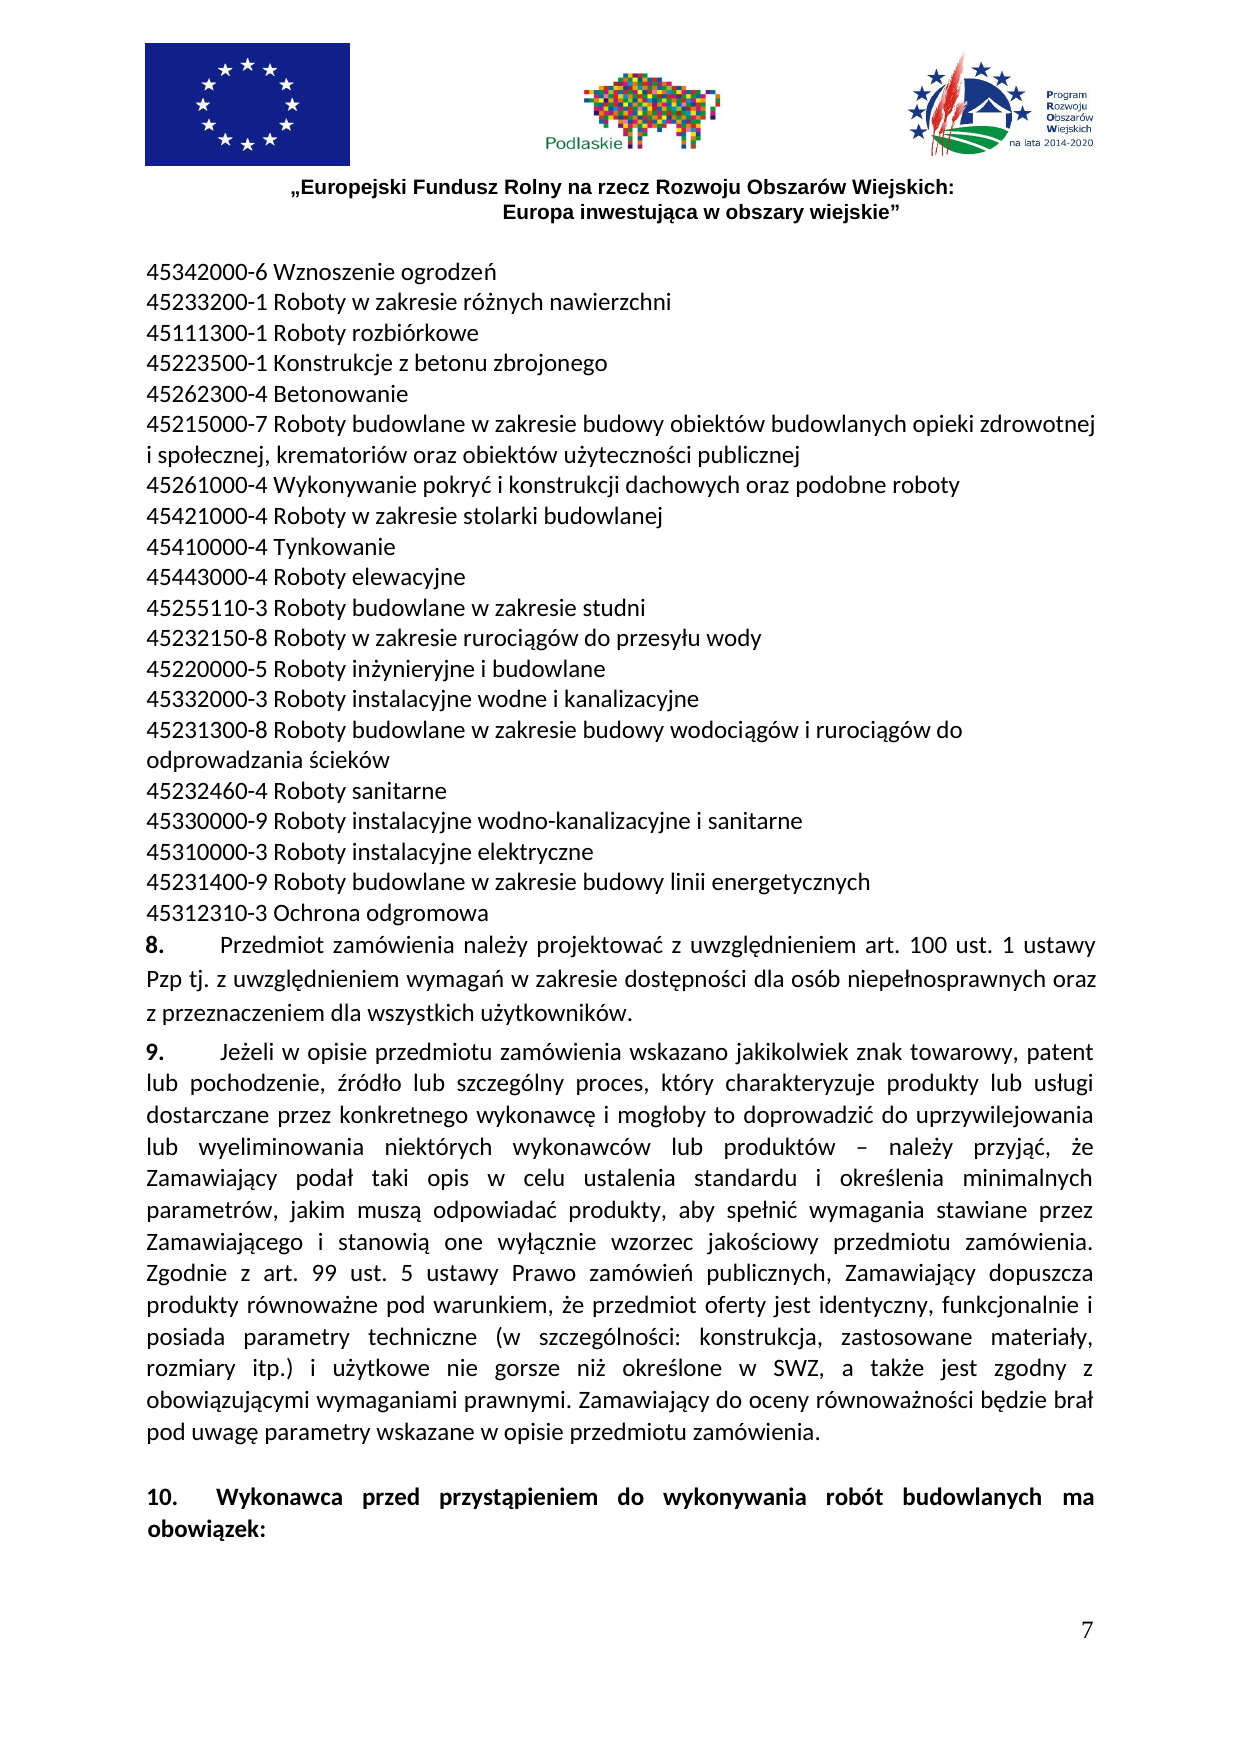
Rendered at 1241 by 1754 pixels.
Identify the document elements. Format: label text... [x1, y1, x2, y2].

picture [517, 48, 749, 174]
text 45232150-8 Roboty w zakresie rurociągów do przesyłu wody [146, 622, 1099, 653]
text 45332000-3 Roboty instalacyjne wodne i kanalizacyjne [146, 683, 1099, 714]
text 45261000-4 Wykonywanie pokryć i konstrukcji dachowych oraz podobne roboty [146, 470, 1099, 500]
text 45421000-4 Roboty w zakresie stolarki budowlanej [146, 500, 1099, 531]
text 45330000-9 Roboty instalacyjne wodno-kanalizacyjne i sanitarne [146, 805, 1099, 836]
text 45232460-4 Roboty sanitarne [146, 775, 1099, 805]
text 45215000-7 Roboty budowlane w zakresie budowy obiektów budowlanych opieki zdrowotnej i społecznej, krematoriów oraz obiektów użyteczności publicznej [146, 409, 1099, 470]
text 45310000-3 Roboty instalacyjne elektryczne [146, 836, 1099, 866]
text 45111300-1 Roboty rozbiórkowe [146, 317, 1099, 348]
text 45410000-4 Tynkowanie [146, 531, 1099, 561]
picture [899, 45, 1108, 166]
list Przedmiot zamówienia należy projektować z uwzględnieniem art. 100 ust. 1 ustawy Pzp tj. z uwzględnieniem wymagań w zakresie dostępności dla osób niepełnosprawnych oraz z przeznaczeniem dla wszystkich użytkowników. [145, 929, 1098, 1027]
text 45312310-3 Ochrona odgromowa [146, 897, 1094, 927]
text 10. Wykonawca przed przystąpieniem do wykonywania robót budowlanych ma obowiązek: [146, 1481, 1095, 1543]
text 45443000-4 Roboty elewacyjne [146, 561, 1099, 592]
text 45233200-1 Roboty w zakresie różnych nawierzchni [146, 287, 1099, 317]
text 45223500-1 Konstrukcje z betonu zbrojonego [146, 348, 1099, 378]
list Jeżeli w opisie przedmiotu zamówienia wskazano jakikolwiek znak towarowy, patent lub pochodzenie, źródło lub szczególny proces, który charakteryzuje produkty lub usługi dostarczane przez konkretnego wykonawcę i mogłoby to doprowadzić do uprzywilejowania lub wyeliminowania niektórych wykonawców lub produktów – należy przyjąć, że Zamawiający podał taki opis w celu ustalenia standardu i określenia minimalnych parametrów, jakim muszą odpowiadać produkty, aby spełnić wymagania stawiane przez Zamawiającego i stanowią one wyłącznie wzorzec jakościowy przedmiotu zamówienia. Zgodnie z art. 99 ust. 5 ustawy Prawo zamówień publicznych, Zamawiający dopuszcza produkty równoważne pod warunkiem, że przedmiot oferty jest identyczny, funkcjonalnie i posiada parametry techniczne (w szczególności: konstrukcja, zastosowane materiały, rozmiary itp.) i użytkowe nie gorsze niż określone w SWZ, a także jest zgodny z obowiązującymi wymaganiami prawnymi. Zamawiający do oceny równoważności będzie brał pod uwagę parametry wskazane w opisie przedmiotu zamówienia. [145, 1036, 1095, 1446]
text 45231300-8 Roboty budowlane w zakresie budowy wodociągów i rurociągów do odprowadzania ścieków [146, 714, 1099, 775]
picture [145, 43, 350, 166]
text 45342000-6 Wznoszenie ogrodzeń [146, 256, 1099, 287]
text 45255110-3 Roboty budowlane w zakresie studni [146, 592, 1099, 622]
text 45262300-4 Betonowanie [146, 378, 1099, 409]
text 45220000-5 Roboty inżynieryjne i budowlane [146, 653, 1099, 683]
text 45231400-9 Roboty budowlane w zakresie budowy linii energetycznych [146, 866, 1099, 897]
